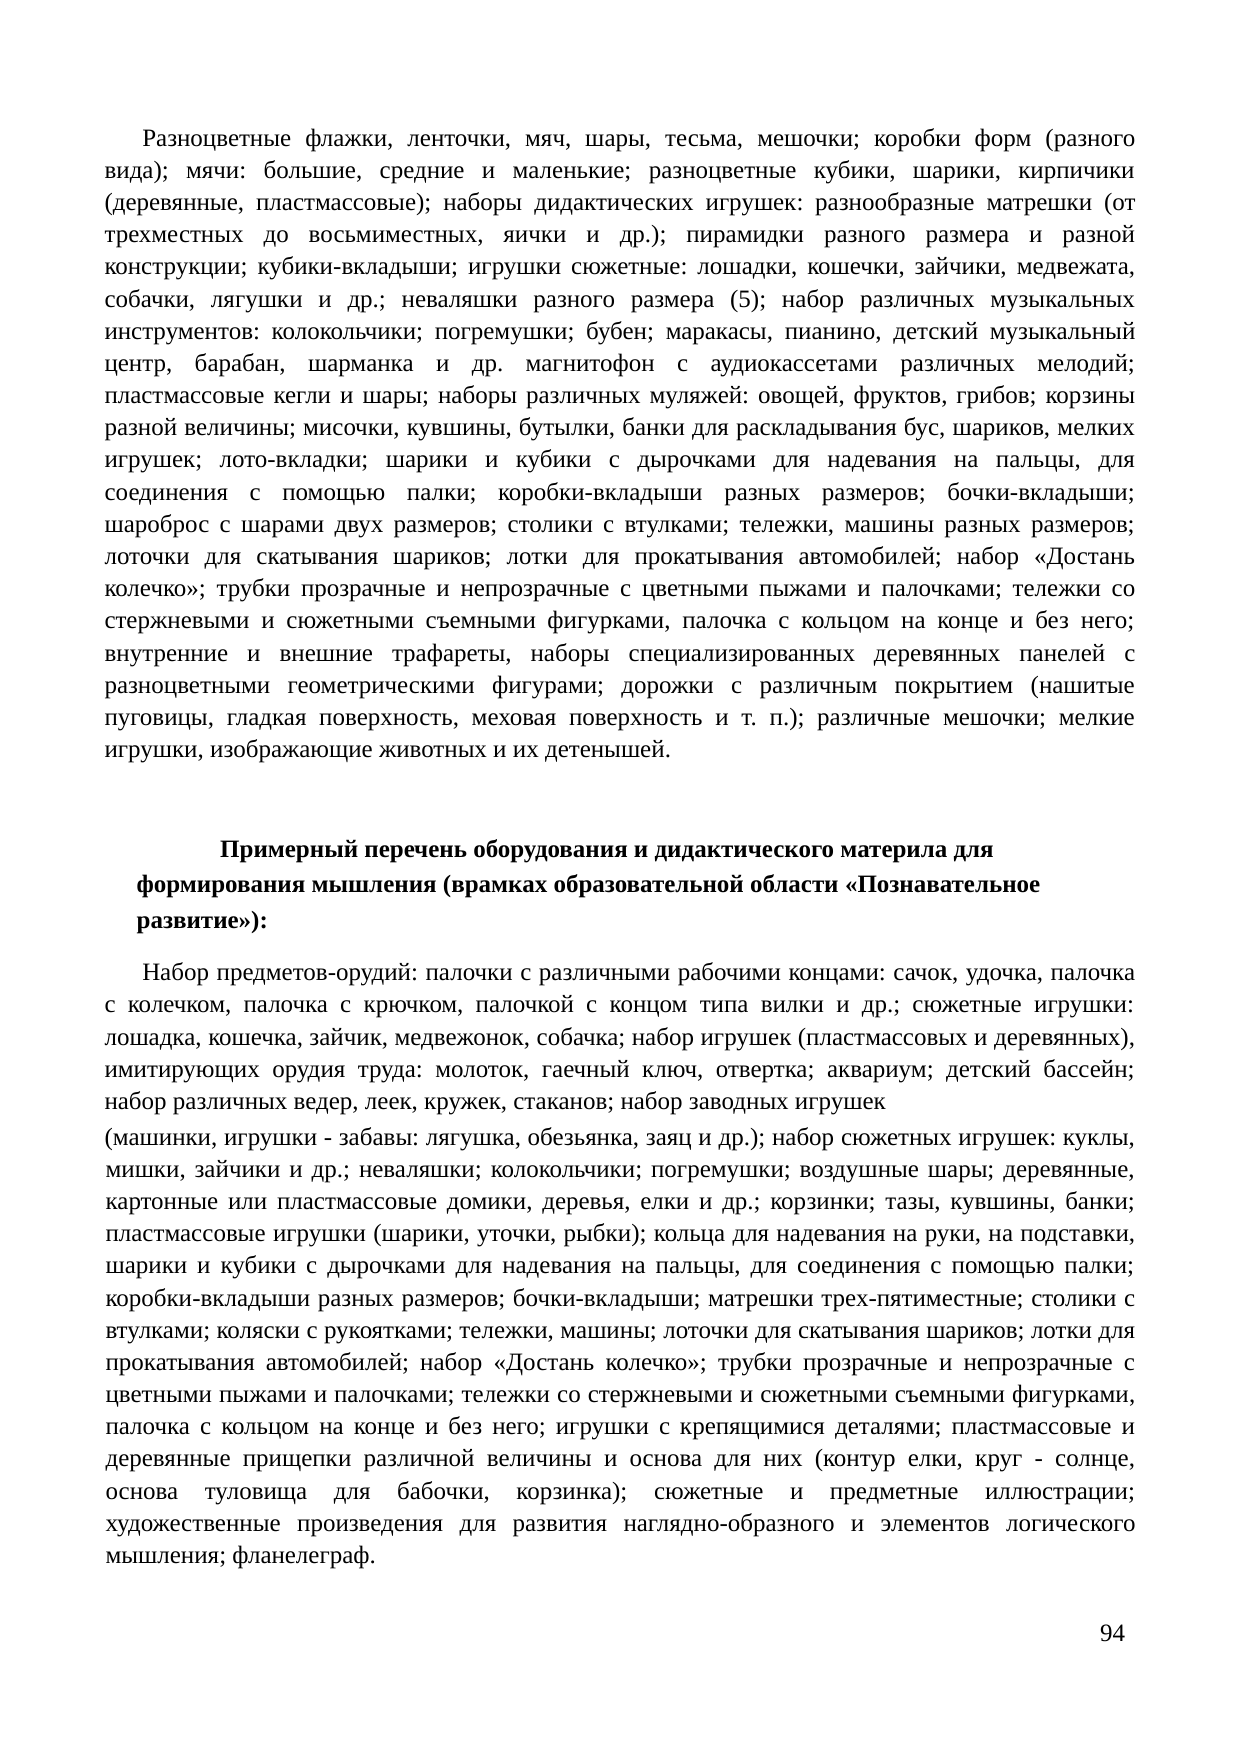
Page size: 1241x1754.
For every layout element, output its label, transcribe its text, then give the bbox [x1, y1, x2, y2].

text Разноцветные флажки, ленточки, мяч, шары, тесьма, мешочки; коробки форм (разного вида); мячи: большие, средние и маленькие; разноцветные кубики, шарики, кирпичики (деревянные, пластмассовые); наборы дидактических игрушек: разнообразные матрешки (от трехместных до восьмиместных, яички и др.); пирамидки разного размера и разной конструкции; кубики-вкладыши; игрушки сюжетные: лошадки, кошечки, зайчики, медвежата, собачки, лягушки и др.; неваляшки разного размера (5); набор различных музыкальных инструментов: колокольчики; погремушки; бубен; маракасы, пианино, детский музыкальный центр, барабан, шарманка и др. магнитофон с аудиокассетами различных мелодий; пластмассовые кегли и шары; наборы различных муляжей: овощей, фруктов, грибов; корзины разной величины; мисочки, кувшины, бутылки, банки для раскладывания бус, шариков, мелких игрушек; лото-вкладки; шарики и кубики с дырочками для надевания на пальцы, для соединения с помощью палки; коробки-вкладыши разных размеров; бочки-вкладыши; шароброс с шарами двух размеров; столики с втулками; тележки, машины разных размеров; лоточки для скатывания шариков; лотки для прокатывания автомобилей; набор «Достань колечко»; трубки прозрачные и непрозрачные с цветными пыжами и палочками; тележки со стержневыми и сюжетными съемными фигурками, палочка с кольцом на конце и без него; внутренние и внешние трафареты, наборы специализированных деревянных панелей с разноцветными геометрическими фигурами; дорожки с различным покрытием (нашитые пуговицы, гладкая поверхность, меховая поверхность и т. п.); различные мешочки; мелкие игрушки, изображающие животных и их детенышей. [104, 123, 1136, 763]
text (машинки, игрушки - забавы: лягушка, обезьянка, заяц и др.); набор сюжетных игрушек: куклы, мишки, зайчики и др.; неваляшки; колокольчики; погремушки; воздушные шары; деревянные, картонные или пластмассовые домики, деревья, елки и др.; корзинки; тазы, кувшины, банки; пластмассовые игрушки (шарики, уточки, рыбки); кольца для надевания на руки, на подставки, шарики и кубики с дырочками для надевания на пальцы, для соединения с помощью палки; коробки-вкладыши разных размеров; бочки-вкладыши; матрешки трех-пятиместные; столики с втулками; коляски с рукоятками; тележки, машины; лоточки для скатывания шариков; лотки для прокатывания автомобилей; набор «Достань колечко»; трубки прозрачные и непрозрачные с цветными пыжами и палочками; тележки со стержневыми и сюжетными съемными фигурками, палочка с кольцом на конце и без него; игрушки с крепящимися деталями; пластмассовые и деревянные прищепки различной величины и основа для них (контур елки, круг - солнце, основа туловища для бабочки, корзинка); сюжетные и предметные иллюстрации; художественные произведения для развития наглядно-образного и элементов логического мышления; фланелеграф. [104, 1122, 1136, 1569]
text Примерный перечень оборудования и дидактического материла для формирования мышления (врамках образовательной области «Познавательное развитие»): [136, 834, 1137, 934]
text Набор предметов-орудий: палочки с различными рабочими концами: сачок, удочка, палочка с колечком, палочка с крючком, палочкой с концом типа вилки и др.; сюжетные игрушки: лошадка, кошечка, зайчик, медвежонок, собачка; набор игрушек (пластмассовых и деревянных), имитирующих орудия труда: молоток, гаечный ключ, отвертка; аквариум; детский бассейн; набор различных ведер, леек, кружек, стаканов; набор заводных игрушек [104, 957, 1136, 1115]
